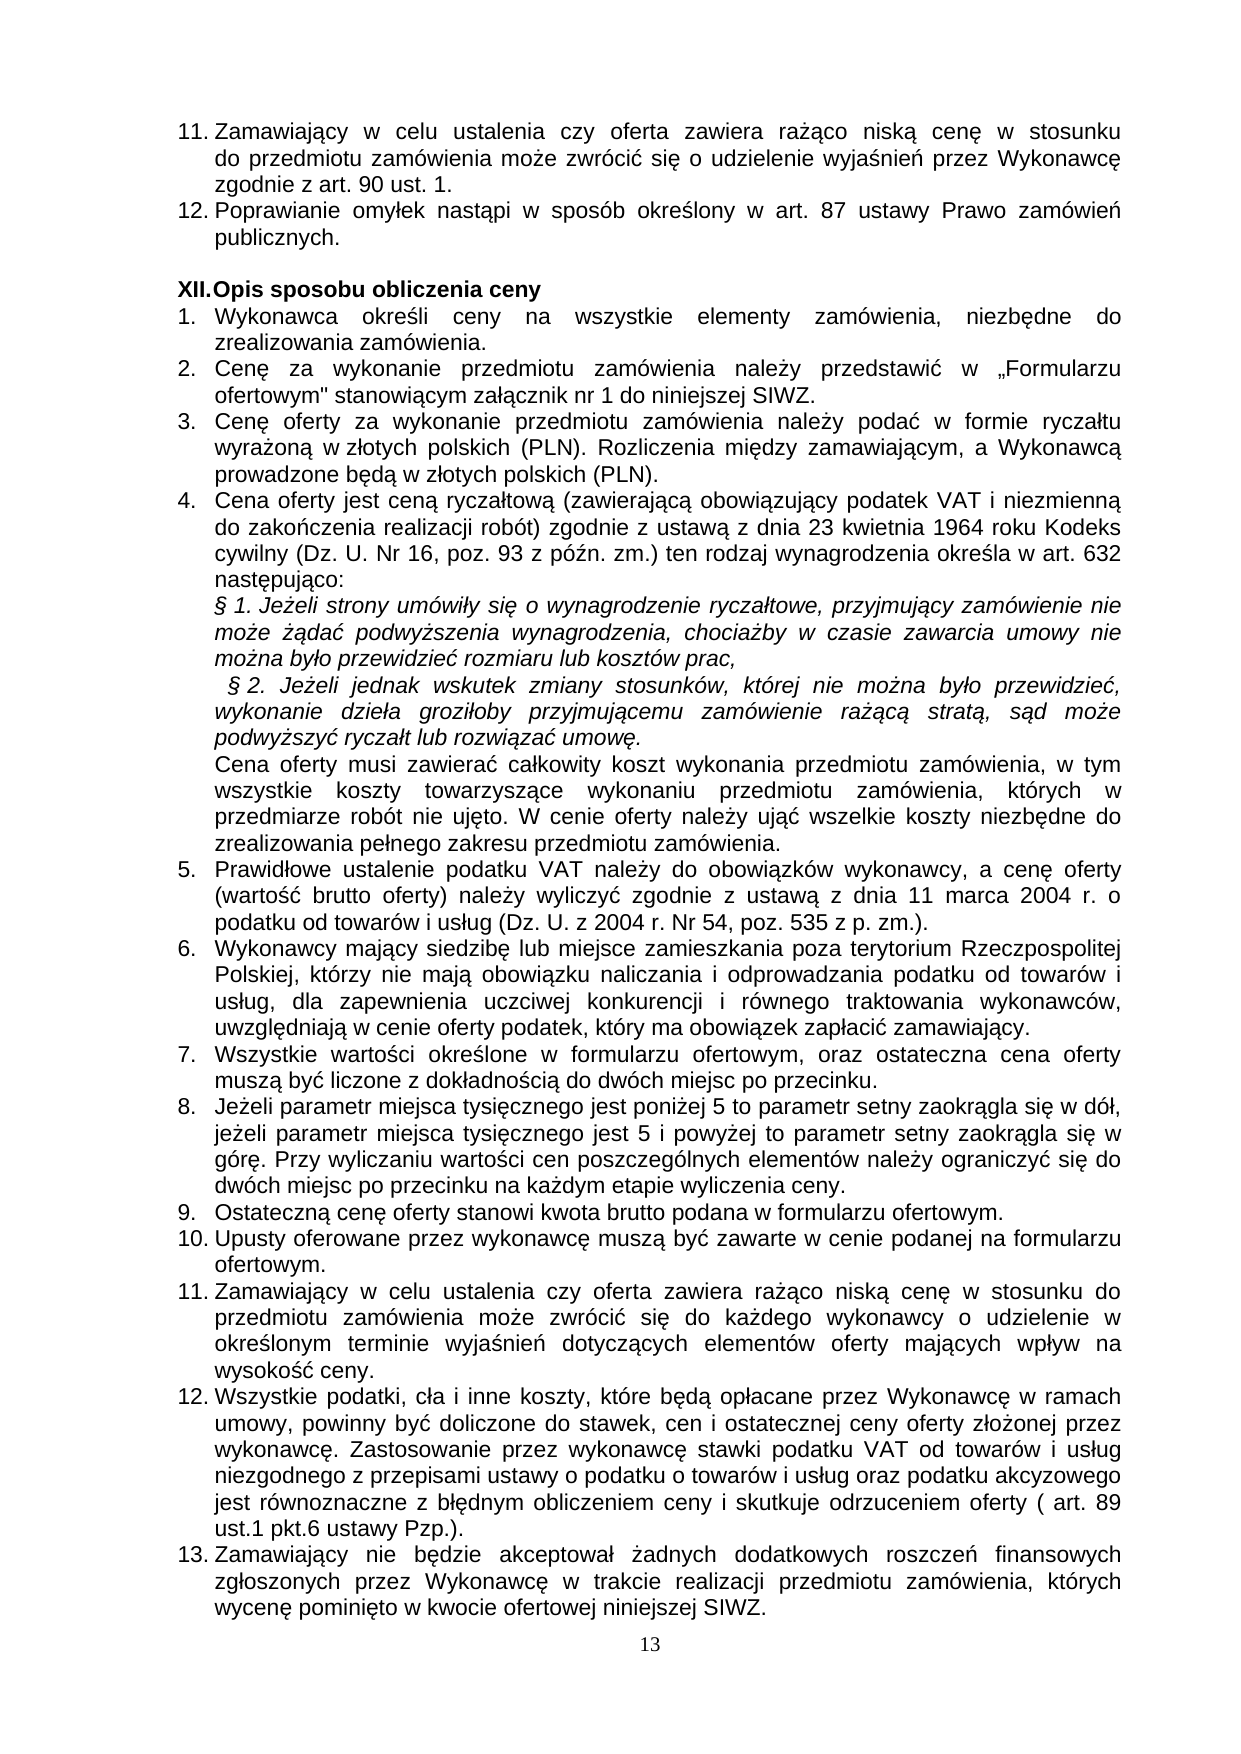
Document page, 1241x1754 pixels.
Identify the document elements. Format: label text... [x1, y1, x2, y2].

text Cena oferty musi zawierać całkowity koszt wykonania przedmiotu zamówienia, w tym wszystkie koszty towarzyszące wykonaniu przedmiotu zamówienia, których w przedmiarze robót nie ujęto. W cenie oferty należy ująć wszelkie koszty niezbędne do zrealizowania pełnego zakresu przedmiotu zamówienia. [214, 751, 1122, 856]
list Wykonawcy mający siedzibę lub miejsce zamieszkania poza terytorium Rzeczpospolitej Polskiej, którzy nie mają obowiązku naliczania i odprowadzania podatku od towarów i usług, dla zapewnienia uczciwej konkurencji i równego traktowania wykonawców, uwzględniają w cenie oferty podatek, który ma obowiązek zapłacić zamawiający. [177, 935, 1122, 1041]
list Wykonawca określi ceny na wszystkie elementy zamówienia, niezbędne do zrealizowania zamówienia. [177, 303, 1122, 355]
list Opis sposobu obliczenia ceny [177, 276, 1122, 303]
list Upusty oferowane przez wykonawcę muszą być zawarte w cenie podanej na formularzu ofertowym. [177, 1225, 1122, 1278]
list Zamawiający nie będzie akceptował żadnych dodatkowych roszczeń finansowych zgłoszonych przez Wykonawcę w trakcie realizacji przedmiotu zamówienia, których wycenę pominięto w kwocie ofertowej niniejszej SIWZ. [177, 1541, 1122, 1620]
list Wszystkie wartości określone w formularzu ofertowym, oraz ostateczna cena oferty muszą być liczone z dokładnością do dwóch miejsc po przecinku. [177, 1041, 1122, 1093]
list Jeżeli parametr miejsca tysięcznego jest poniżej 5 to parametr setny zaokrągla się w dół, jeżeli parametr miejsca tysięcznego jest 5 i powyżej to parametr setny zaokrągla się w górę. Przy wyliczaniu wartości cen poszczególnych elementów należy ograniczyć się do dwóch miejsc po przecinku na każdym etapie wyliczenia ceny. [177, 1093, 1122, 1199]
list Prawidłowe ustalenie podatku VAT należy do obowiązków wykonawcy, a cenę oferty (wartość brutto oferty) należy wyliczyć zgodnie z ustawą z dnia 11 marca 2004 r. o podatku od towarów i usług (Dz. U. z 2004 r. Nr 54, poz. 535 z p. zm.). [177, 856, 1122, 935]
list Cenę oferty za wykonanie przedmiotu zamówienia należy podać w formie ryczałtu wyrażoną w złotych polskich (PLN). Rozliczenia między zamawiającym, a Wykonawcą prowadzone będą w złotych polskich (PLN). [177, 408, 1122, 487]
list Zamawiający w celu ustalenia czy oferta zawiera rażąco niską cenę w stosunku do przedmiotu zamówienia może zwrócić się o udzielenie wyjaśnień przez Wykonawcę zgodnie z art. 90 ust. 1. [177, 118, 1122, 197]
list Zamawiający w celu ustalenia czy oferta zawiera rażąco niską cenę w stosunku do przedmiotu zamówienia może zwrócić się do każdego wykonawcy o udzielenie w określonym terminie wyjaśnień dotyczących elementów oferty mających wpływ na wysokość ceny. [177, 1278, 1122, 1383]
list Cenę za wykonanie przedmiotu zamówienia należy przedstawić w „Formularzu ofertowym" stanowiącym załącznik nr 1 do niniejszej SIWZ. [177, 355, 1122, 408]
list Ostateczną cenę oferty stanowi kwota brutto podana w formularzu ofertowym. [177, 1199, 1122, 1225]
list Cena oferty jest ceną ryczałtową (zawierającą obowiązujący podatek VAT i niezmienną do zakończenia realizacji robót) zgodnie z ustawą z dnia 23 kwietnia 1964 roku Kodeks cywilny (Dz. U. Nr 16, poz. 93 z późn. zm.) ten rodzaj wynagrodzenia określa w art. 632 następująco: § 1. Jeżeli strony umówiły się o wynagrodzenie ryczałtowe, przyjmujący zamówienie nie może żądać podwyższenia wynagrodzenia, chociażby w czasie zawarcia umowy nie można było przewidzieć rozmiaru lub kosztów prac, [177, 487, 1122, 672]
list Poprawianie omyłek nastąpi w sposób określony w art. 87 ustawy Prawo zamówień publicznych. [177, 197, 1122, 250]
list Wszystkie podatki, cła i inne koszty, które będą opłacane przez Wykonawcę w ramach umowy, powinny być doliczone do stawek, cen i ostatecznej ceny oferty złożonej przez wykonawcę. Zastosowanie przez wykonawcę stawki podatku VAT od towarów i usług niezgodnego z przepisami ustawy o podatku o towarów i usług oraz podatku akcyzowego jest równoznaczne z błędnym obliczeniem ceny i skutkuje odrzuceniem oferty ( art. 89 ust.1 pkt.6 ustawy Pzp.). [177, 1383, 1122, 1541]
text § 2. Jeżeli jednak wskutek zmiany stosunków, której nie można było przewidzieć, wykonanie dzieła groziłoby przyjmującemu zamówienie rażącą stratą, sąd może podwyższyć ryczałt lub rozwiązać umowę. [214, 672, 1122, 751]
